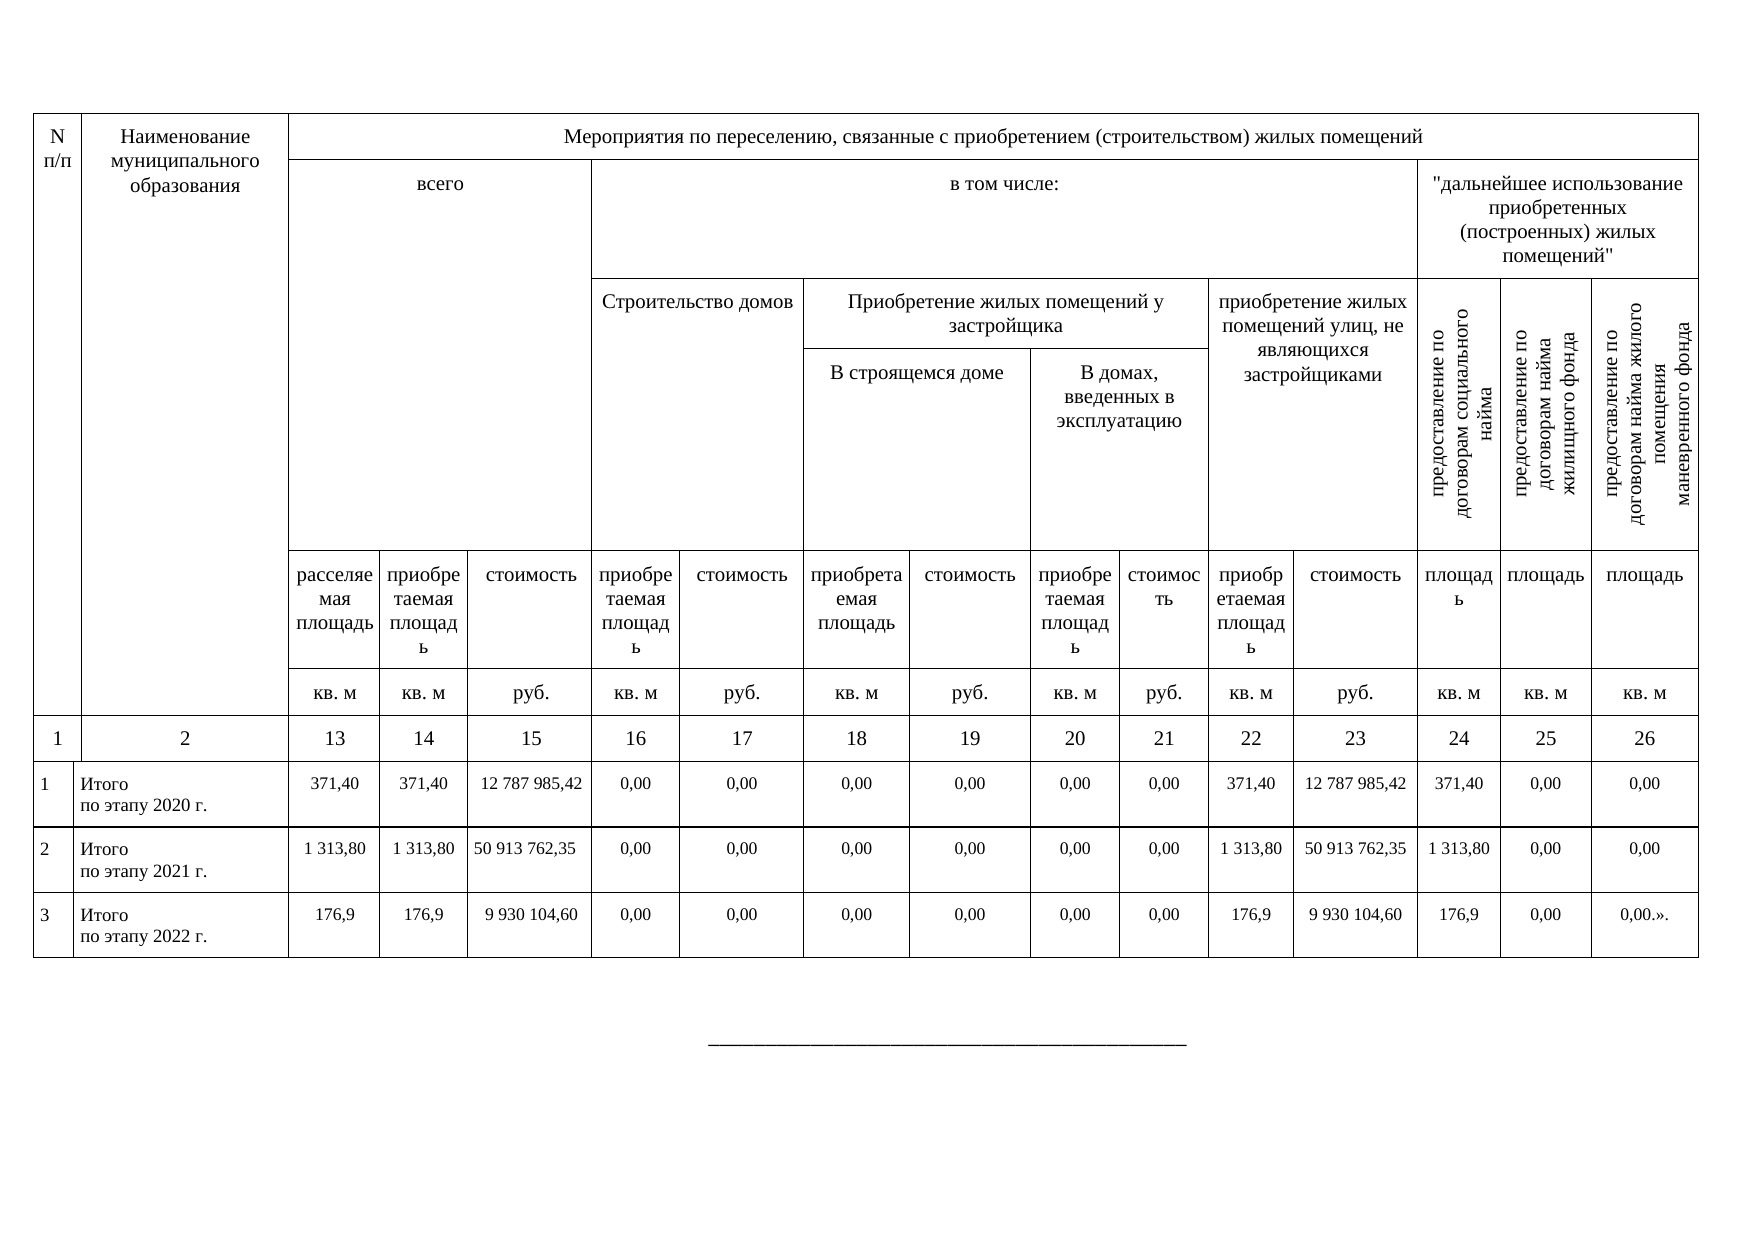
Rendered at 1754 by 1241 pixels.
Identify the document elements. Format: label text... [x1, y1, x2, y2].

table_cell руб. [680, 669, 803, 715]
table_cell кв. м [1501, 669, 1591, 715]
table_cell кв. м [289, 669, 379, 715]
table_cell 1 313,80 [1209, 828, 1293, 892]
table_cell Итого по этапу 2020 г. [74, 762, 288, 826]
table_cell Итого по этапу 2021 г. [74, 828, 288, 892]
table_cell 12 787 985,42 [1294, 762, 1417, 826]
table_cell 24 [1418, 716, 1500, 761]
table_header Наименование муниципального образования [82, 114, 288, 715]
table_cell приобретаемая площадь [592, 551, 679, 668]
table_cell 0,00 [804, 893, 909, 957]
table_cell 22 [1209, 716, 1293, 761]
table_cell 15 [468, 716, 591, 761]
table_cell 9 930 104,60 [468, 893, 591, 957]
table_cell 0,00 [910, 828, 1030, 892]
text __________________________________________ [118, 1021, 1636, 1049]
table_cell Строительство домов [592, 279, 803, 550]
table_cell 0,00 [910, 762, 1030, 826]
table_cell кв. м [1031, 669, 1119, 715]
table_cell предоставление по договорам социального найма [1418, 279, 1500, 550]
table_cell стоимость [468, 551, 591, 668]
table_cell 0,00 [680, 762, 803, 826]
table_cell 176,9 [380, 893, 467, 957]
table_cell 0,00 [592, 893, 679, 957]
table_cell руб. [910, 669, 1030, 715]
table_cell 0,00 [1120, 828, 1208, 892]
table_cell 13 [289, 716, 379, 761]
table_cell приобретение жилых помещений улиц, не являющихся застройщиками [1209, 279, 1417, 550]
table_cell приобретаемая площадь [1031, 551, 1119, 668]
table_cell 371,40 [1209, 762, 1293, 826]
table_cell 2 [34, 828, 73, 892]
table_header N п/п [34, 114, 81, 715]
table_cell "дальнейшее использование приобретенных (построенных) жилых помещений" [1418, 160, 1698, 278]
table_cell Приобретение жилых помещений у застройщика [804, 279, 1208, 348]
table_cell 0,00 [1501, 893, 1591, 957]
table_cell 14 [380, 716, 467, 761]
table_cell 176,9 [1418, 893, 1500, 957]
table_cell 0,00 [1592, 828, 1698, 892]
table_cell предоставление по договорам найма жилищного фонда социального использования [1501, 279, 1591, 550]
table_cell стоимость [910, 551, 1030, 668]
table_cell 25 [1501, 716, 1591, 761]
table_cell 9 930 104,60 [1294, 893, 1417, 957]
table_cell 16 [592, 716, 679, 761]
table_cell стоимость [1120, 551, 1208, 668]
table_cell площадь [1418, 551, 1500, 668]
table_cell 1 313,80 [1418, 828, 1500, 892]
table_cell руб. [1120, 669, 1208, 715]
table_cell кв. м [1592, 669, 1698, 715]
table_cell руб. [1294, 669, 1417, 715]
table_cell всего [289, 160, 591, 550]
table_cell площадь [1501, 551, 1591, 668]
table_cell предоставление по договорам найма жилого помещения маневренного фонда [1592, 279, 1698, 550]
table_cell 0,00 [1031, 893, 1119, 957]
table_cell 12 787 985,42 [468, 762, 591, 826]
table_cell 50 913 762,35 [468, 828, 591, 892]
table_cell 26 [1592, 716, 1698, 761]
table_cell кв. м [1418, 669, 1500, 715]
table_cell кв. м [380, 669, 467, 715]
table_cell 23 [1294, 716, 1417, 761]
table_cell расселяемая площадь [289, 551, 379, 668]
table_cell в том числе: [592, 160, 1417, 278]
table_cell приобретаемая площадь [1209, 551, 1293, 668]
table_cell 1 [34, 716, 81, 761]
table_cell руб. [468, 669, 591, 715]
table_cell 0,00 [592, 762, 679, 826]
table_cell 0,00 [1120, 893, 1208, 957]
table_cell 1 313,80 [289, 828, 379, 892]
table_cell 20 [1031, 716, 1119, 761]
table_cell площадь [1592, 551, 1698, 668]
table_cell 0,00 [1501, 828, 1591, 892]
table_cell 0,00 [804, 828, 909, 892]
table_cell 21 [1120, 716, 1208, 761]
table_cell Итого по этапу 2022 г. [74, 893, 288, 957]
table_cell приобретаемая площадь [380, 551, 467, 668]
table_cell 0,00 [592, 828, 679, 892]
table_cell 50 913 762,35 [1294, 828, 1417, 892]
table_cell кв. м [804, 669, 909, 715]
table_cell 19 [910, 716, 1030, 761]
table_cell 0,00 [910, 893, 1030, 957]
table_cell 0,00 [1501, 762, 1591, 826]
table_cell 371,40 [289, 762, 379, 826]
table_cell 0,00 [1031, 828, 1119, 892]
table_cell В строящемся доме [804, 349, 1030, 550]
table_cell стоимость [680, 551, 803, 668]
table_cell 0,00 [680, 828, 803, 892]
table_cell 17 [680, 716, 803, 761]
table_cell стоимость [1294, 551, 1417, 668]
table_cell В домах, введенных в эксплуатацию [1031, 349, 1208, 550]
table_cell кв. м [1209, 669, 1293, 715]
table_cell приобретаемая площадь [804, 551, 909, 668]
table_cell 1 [34, 762, 73, 826]
table_cell кв. м [592, 669, 679, 715]
table_header Мероприятия по переселению, связанные с приобретением (строительством) жилых помещений [289, 114, 1698, 159]
table_cell 0,00 [1592, 762, 1698, 826]
table_cell 1 313,80 [380, 828, 467, 892]
table_cell 18 [804, 716, 909, 761]
table_cell 0,00 [1120, 762, 1208, 826]
table_cell 0,00 [1031, 762, 1119, 826]
table_cell 371,40 [1418, 762, 1500, 826]
table_cell 0,00.». [1592, 893, 1698, 957]
table_cell 371,40 [380, 762, 467, 826]
table_cell 176,9 [289, 893, 379, 957]
table_cell 176,9 [1209, 893, 1293, 957]
table_cell 3 [34, 893, 73, 957]
table_cell 0,00 [680, 893, 803, 957]
table_cell 0,00 [804, 762, 909, 826]
table_cell 2 [82, 716, 288, 761]
